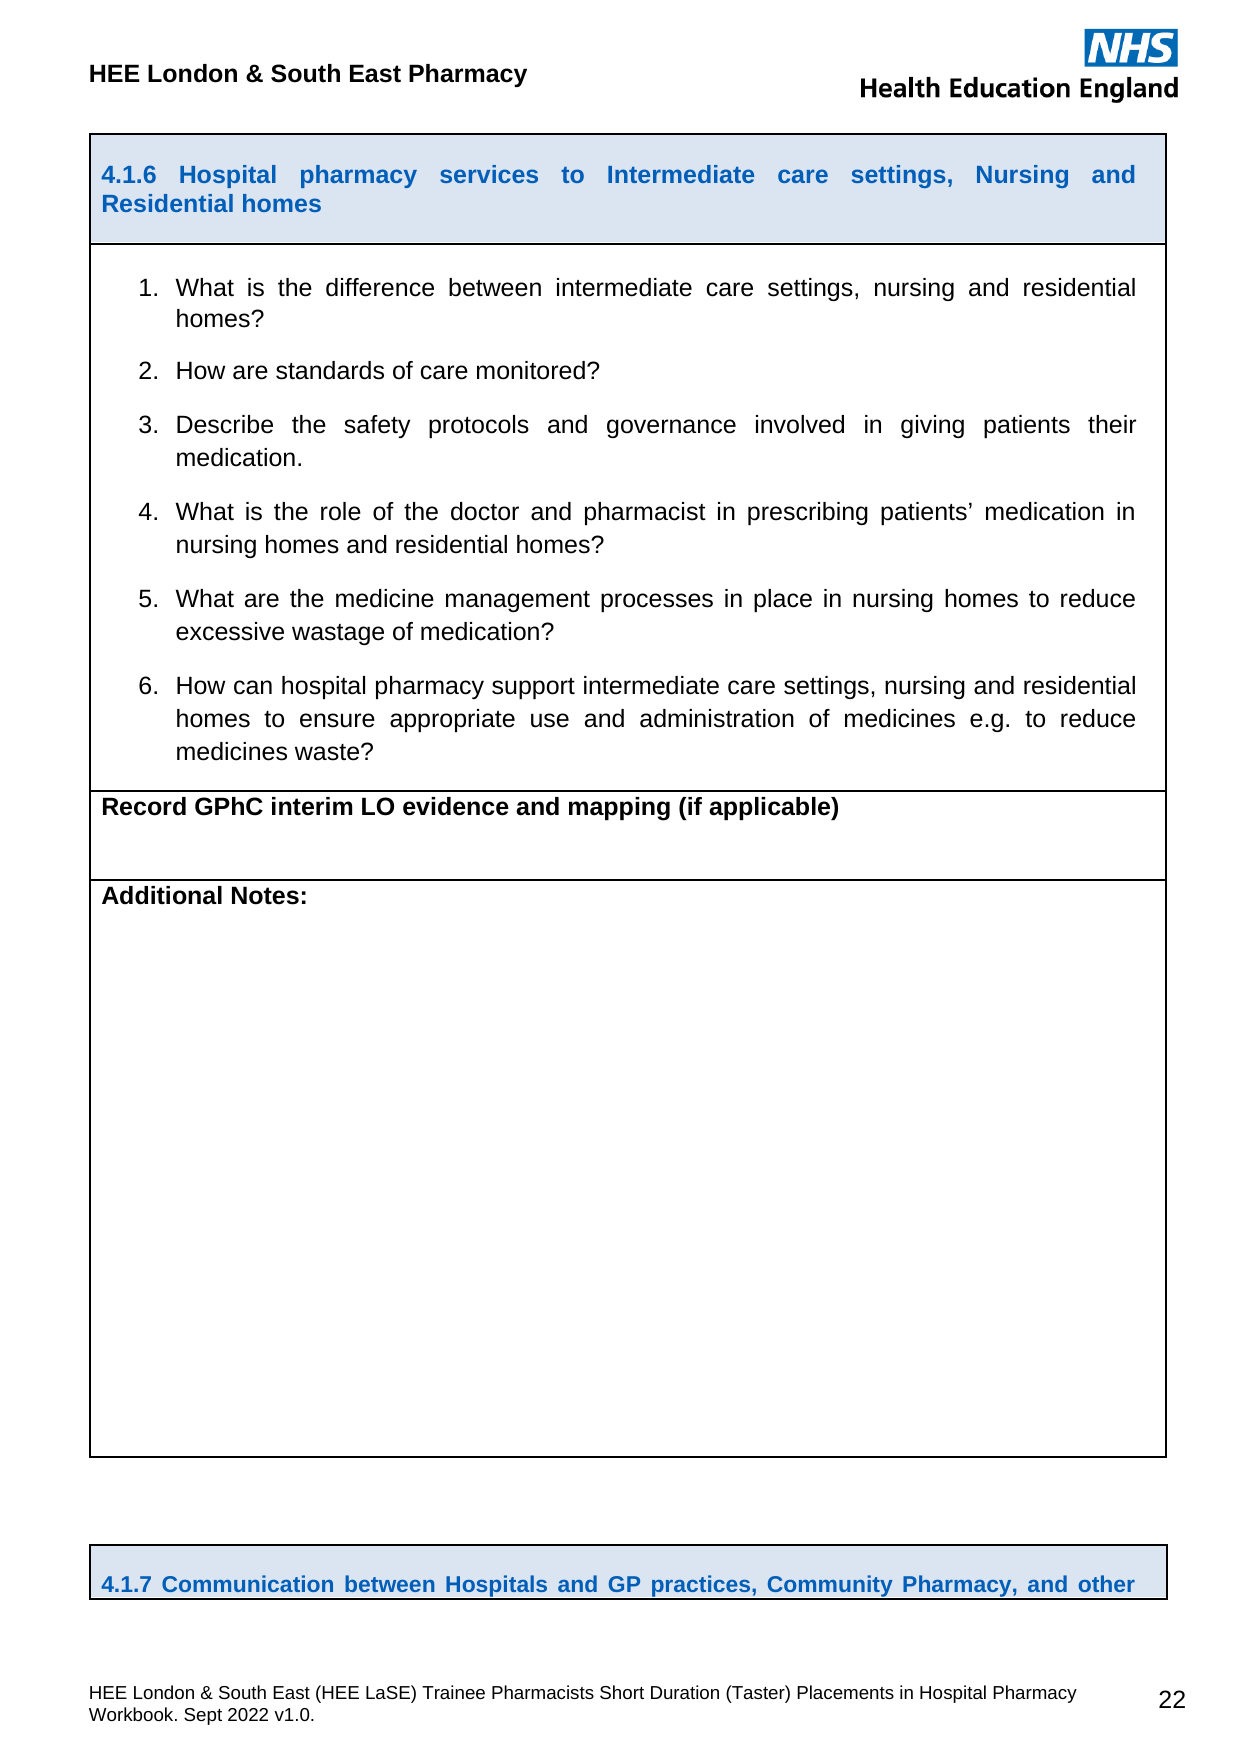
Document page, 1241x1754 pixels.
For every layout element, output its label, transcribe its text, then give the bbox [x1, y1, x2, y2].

table_header 4.1.6 Hospital pharmacy services to Intermediate care settings, Nursing and Residential homes [91, 135, 1165, 242]
table_cell Record GPhC interim LO evidence and mapping (if applicable) [91, 792, 1165, 878]
table_cell Additional Notes: [91, 881, 1165, 1456]
picture [860, 27, 1184, 106]
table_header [91, 1546, 1166, 1597]
table_cell What is the difference between intermediate care settings, nursing and residential homes? How are standards of care monitored? Describe the safety protocols and governance involved in giving patients their medication. What is the role of the doctor and pharmacist in prescribing patients’ medication in nursing homes and residential homes? What are the medicine management processes in place in nursing homes to reduce excessive wastage of medication? How can hospital pharmacy support intermediate care settings, nursing and residential homes to ensure appropriate use and administration of medicines e.g. to reduce medicines waste? [91, 245, 1165, 790]
